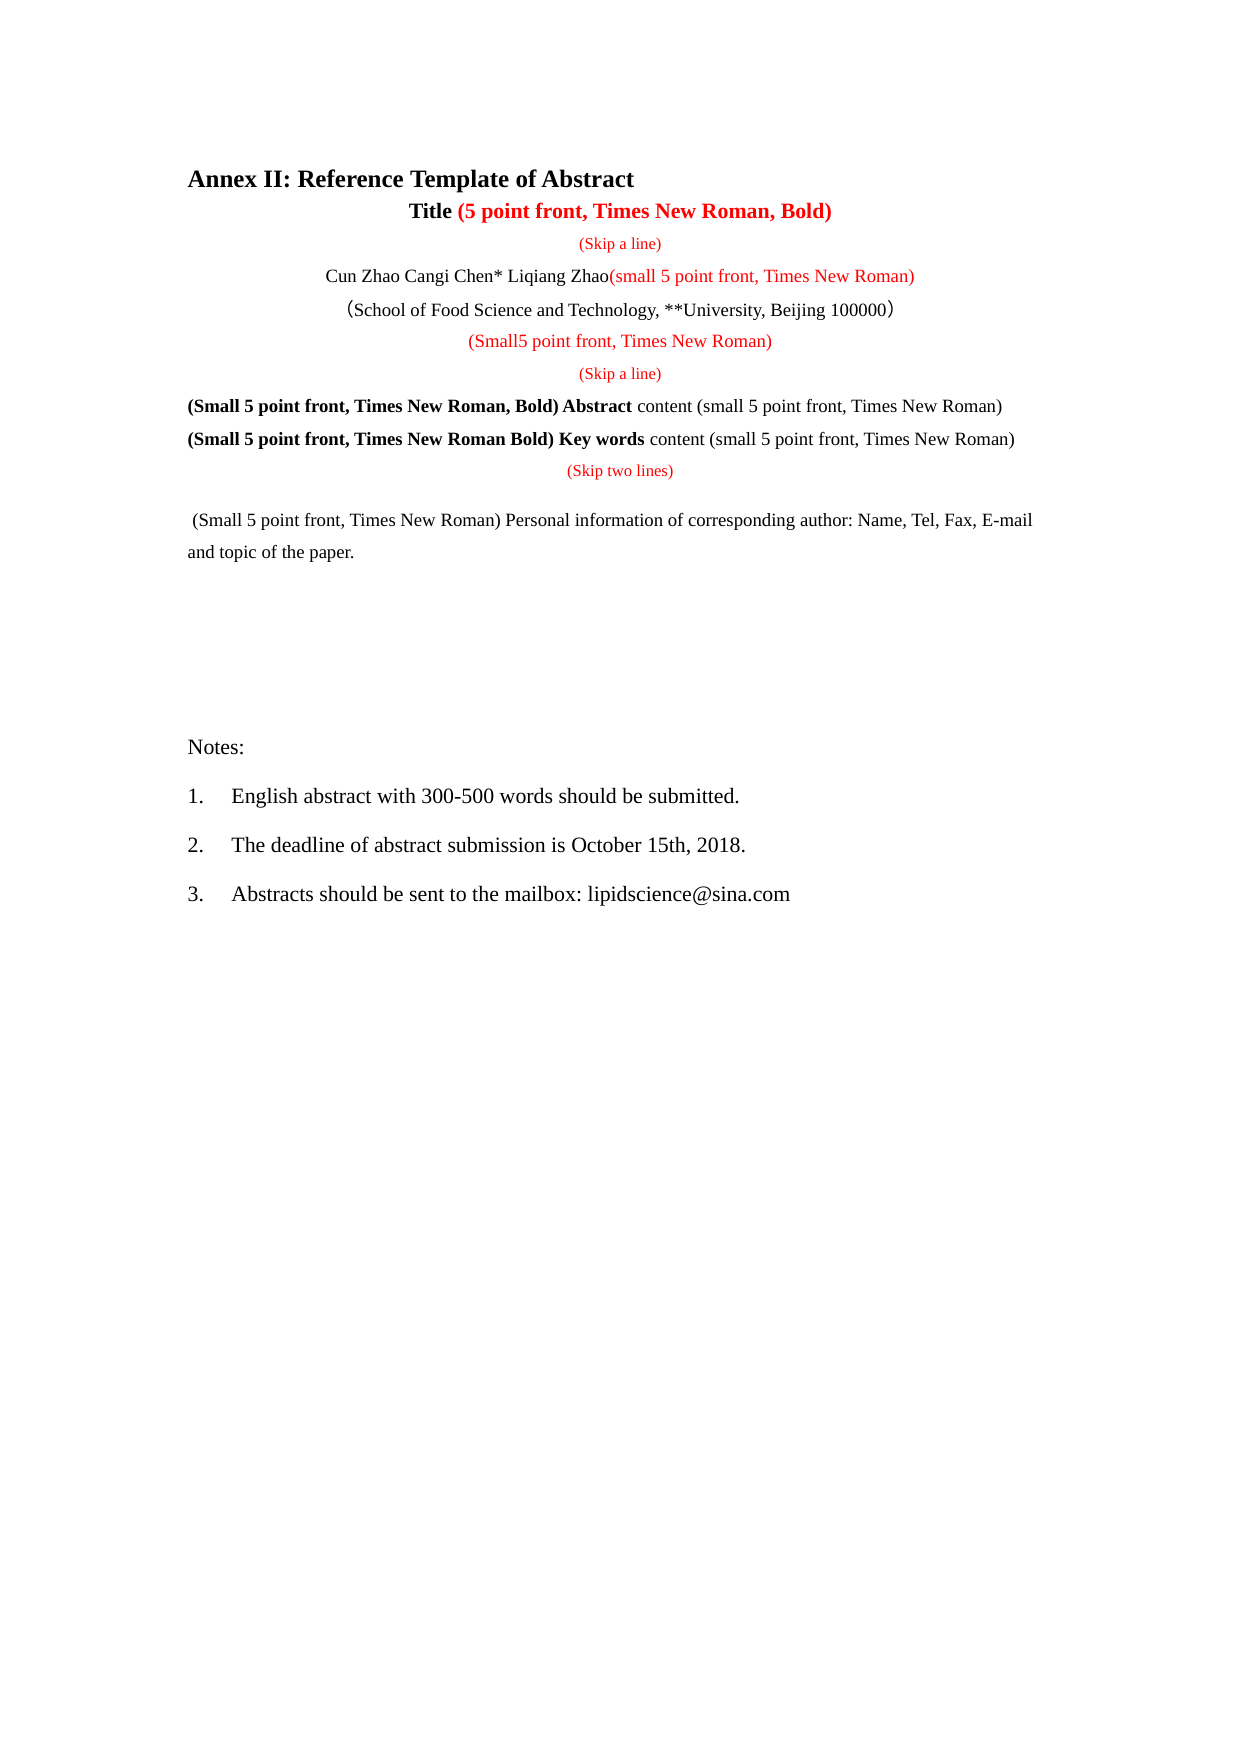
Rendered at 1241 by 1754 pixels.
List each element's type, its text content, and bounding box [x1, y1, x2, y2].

text (Small 5 point front, Times New Roman Bold) Key words content (small 5 point front, Times New Roman) [187, 422, 1053, 454]
list Abstracts should be sent to the mailbox: lipidscience@sina.com [187, 877, 1053, 909]
list The deadline of abstract submission is October 15th, 2018. [187, 828, 1053, 861]
text (Skip a line) [187, 227, 1053, 259]
text (Small 5 point front, Times New Roman, Bold) Abstract content (small 5 point front, Times New Roman) [187, 389, 1053, 422]
text Cun Zhao Cangi Chen* Liqiang Zhao(small 5 point front, Times New Roman) [187, 259, 1053, 292]
text Title (5 point front, Times New Roman, Bold) [187, 194, 1053, 227]
text Notes: [187, 731, 1053, 763]
list English abstract with 300-500 words should be submitted. [187, 779, 1053, 812]
text （School of Food Science and Technology, **University, Beijing 100000） [187, 292, 1053, 324]
text (Small5 point front, Times New Roman) [187, 324, 1053, 357]
text (Skip a line) [187, 357, 1053, 389]
text (Skip two lines) [187, 454, 1053, 487]
text Annex II: Reference Template of Abstract [187, 162, 1053, 194]
text (Small 5 point front, Times New Roman) Personal information of corresponding author: Name, Tel, Fax, E-mail and topic of the paper. [187, 503, 1053, 568]
